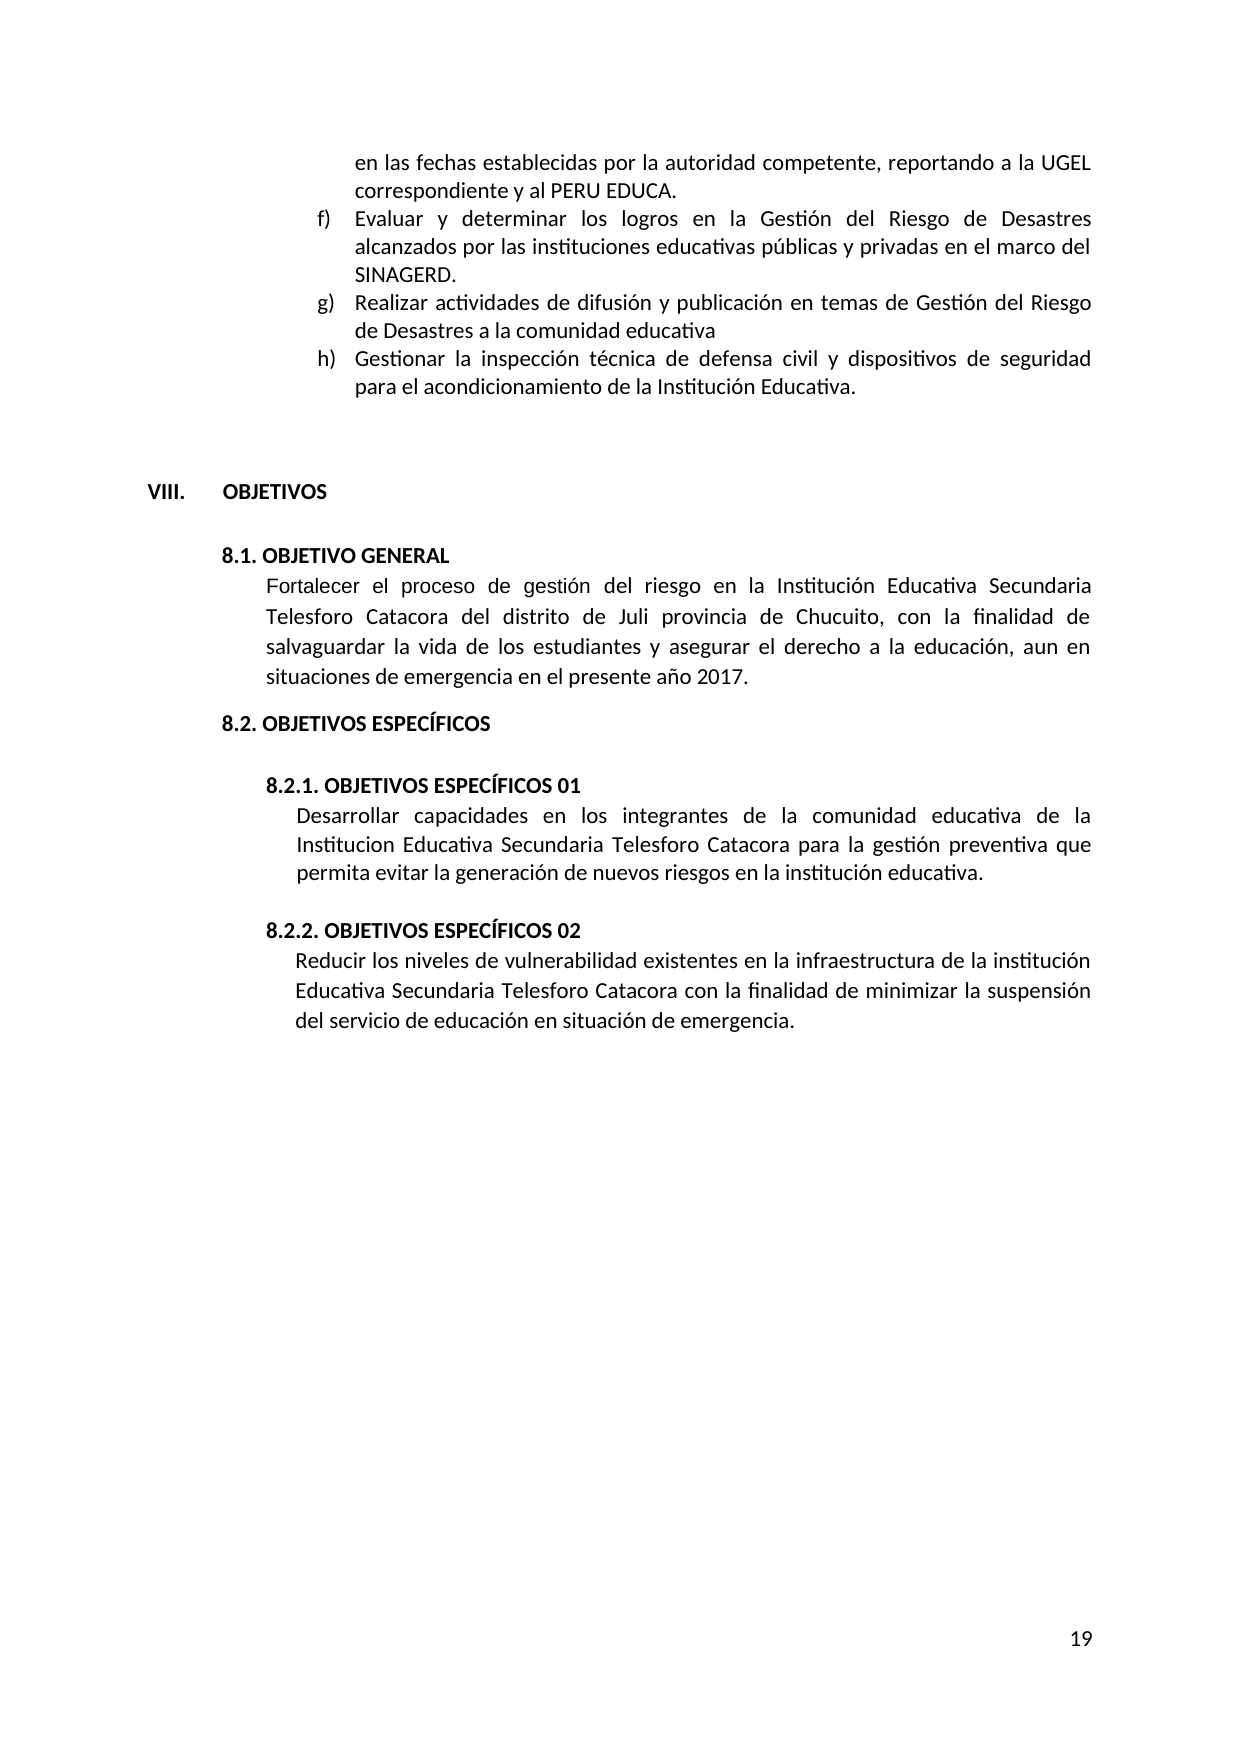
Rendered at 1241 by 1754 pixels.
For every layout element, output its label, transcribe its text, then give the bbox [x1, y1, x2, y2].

list Gestionar la inspección técnica de defensa civil y dispositivos de seguridad para el acondicionamiento de la Institución Educativa. [317, 344, 1092, 400]
text 8.2.1. OBJETIVOS ESPECÍFICOS 01 [266, 771, 1048, 799]
text 8.1. OBJETIVO GENERAL [192, 541, 1092, 569]
list Evaluar y determinar los logros en la Gestión del Riesgo de Desastres alcanzados por las instituciones educativas públicas y privadas en el marco del SINAGERD. [317, 204, 1092, 288]
list OBJETIVOS [185, 477, 1092, 505]
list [317, 148, 1092, 204]
text Desarrollar capacidades en los integrantes de la comunidad educativa de la Institucion Educativa Secundaria Telesforo Catacora para la gestión preventiva que permita evitar la generación de nuevos riesgos en la institución educativa. [296, 802, 1092, 886]
text Reducir los niveles de vulnerabilidad existentes en la infraestructura de la institución Educativa Secundaria Telesforo Catacora con la finalidad de minimizar la suspensión del servicio de educación en situación de emergencia. [295, 946, 1092, 1034]
text 8.2.2. OBJETIVOS ESPECÍFICOS 02 [266, 916, 1048, 944]
text 8.2. OBJETIVOS ESPECÍFICOS [192, 709, 1048, 737]
list Realizar actividades de difusión y publicación en temas de Gestión del Riesgo de Desastres a la comunidad educativa [317, 288, 1092, 344]
text Fortalecer el proceso de gestión del riesgo en la Institución Educativa Secundaria Telesforo Catacora del distrito de Juli provincia de Chucuito, con la finalidad de salvaguardar la vida de los estudiantes y asegurar el derecho a la educación, aun en situaciones de emergencia en el presente año 2017. [266, 572, 1092, 690]
